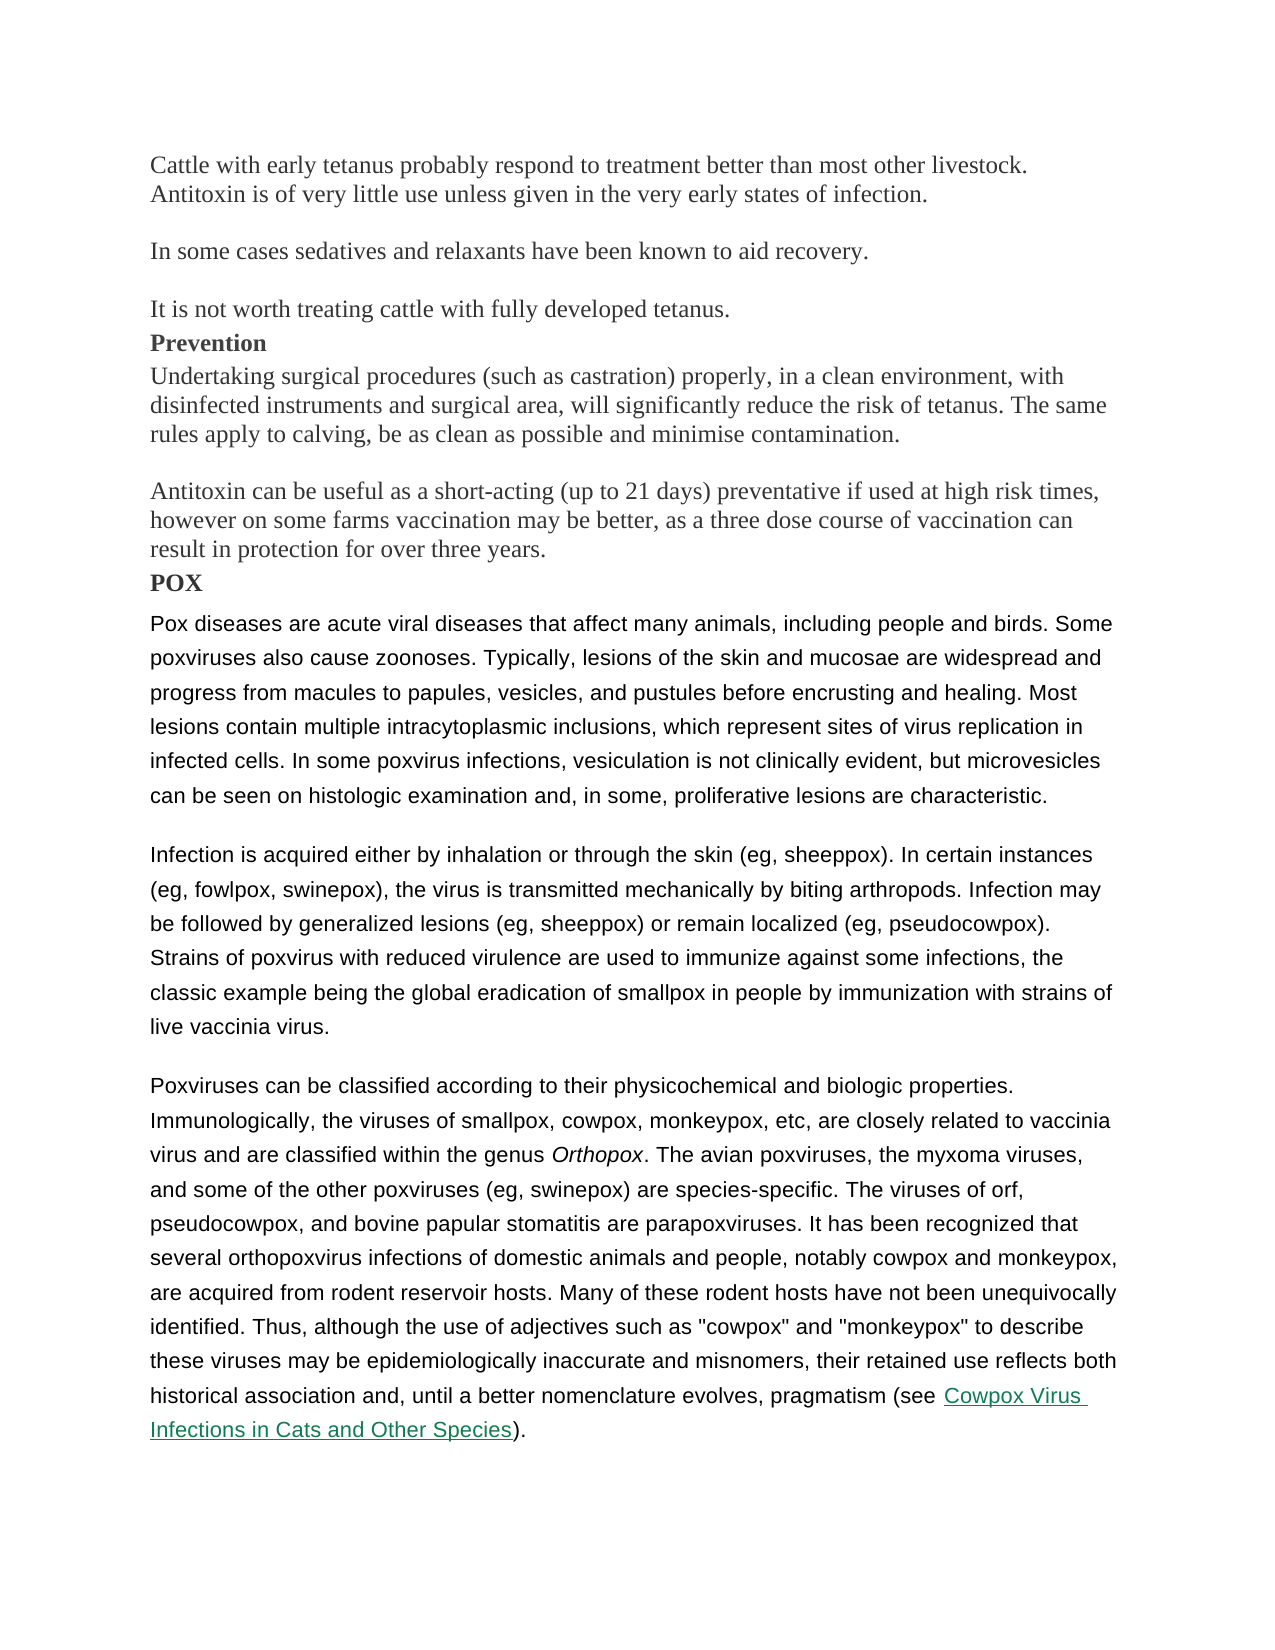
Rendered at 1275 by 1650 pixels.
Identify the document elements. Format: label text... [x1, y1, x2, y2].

text Prevention [150, 328, 1125, 356]
text Undertaking surgical procedures (such as castration) properly, in a clean environment, with disinfected instruments and surgical area, will significantly reduce the risk of tetanus. The same rules apply to calving, be as clean as possible and minimise contamination. Antitoxin can be useful as a short-acting (up to 21 days) preventative if used at high risk times, however on some farms vaccination may be better, as a three dose course of vaccination can result in protection for over three years. [150, 361, 1125, 563]
text Poxviruses can be classified according to their physicochemical and biologic properties. Immunologically, the viruses of smallpox, cowpox, monkeypox, etc, are closely related to vaccinia virus and are classified within the genus Orthopox. The avian poxviruses, the myxoma viruses, and some of the other poxviruses (eg, swinepox) are species-specific. The viruses of orf, pseudocowpox, and bovine papular stomatitis are parapoxviruses. It has been recognized that several orthopoxvirus infections of domestic animals and people, notably cowpox and monkeypox, are acquired from rodent reservoir hosts. Many of these rodent hosts have not been unequivocally identified. Thus, although the use of adjectives such as "cowpox" and "monkeypox" to describe these viruses may be epidemiologically inaccurate and misnomers, their retained use reflects both historical association and, until a better nomenclature evolves, pragmatism (see Cowpox Virus Infections in Cats and Other Species). [150, 1064, 1125, 1442]
text Infection is acquired either by inhalation or through the skin (eg, sheeppox). In certain instances (eg, fowlpox, swinepox), the virus is transmitted mechanically by biting arthropods. Infection may be followed by generalized lesions (eg, sheeppox) or remain localized (eg, pseudocowpox). Strains of poxvirus with reduced virulence are used to immunize against some infections, the classic example being the global eradication of smallpox in people by immunization with strains of live vaccinia virus. [150, 833, 1125, 1039]
text POX [150, 568, 1125, 597]
text Cattle with early tetanus probably respond to treatment better than most other livestock. Antitoxin is of very little use unless given in the very early states of infection. In some cases sedatives and relaxants have been known to aid recovery. It is not worth treating cattle with fully developed tetanus. [150, 150, 1125, 322]
text Pox diseases are acute viral diseases that affect many animals, including people and birds. Some poxviruses also cause zoonoses. Typically, lesions of the skin and mucosae are widespread and progress from macules to papules, vesicles, and pustules before encrusting and healing. Most lesions contain multiple intracytoplasmic inclusions, which represent sites of virus replication in infected cells. In some poxvirus infections, vesiculation is not clinically evident, but microvesicles can be seen on histologic examination and, in some, proliferative lesions are characteristic. [150, 602, 1125, 808]
